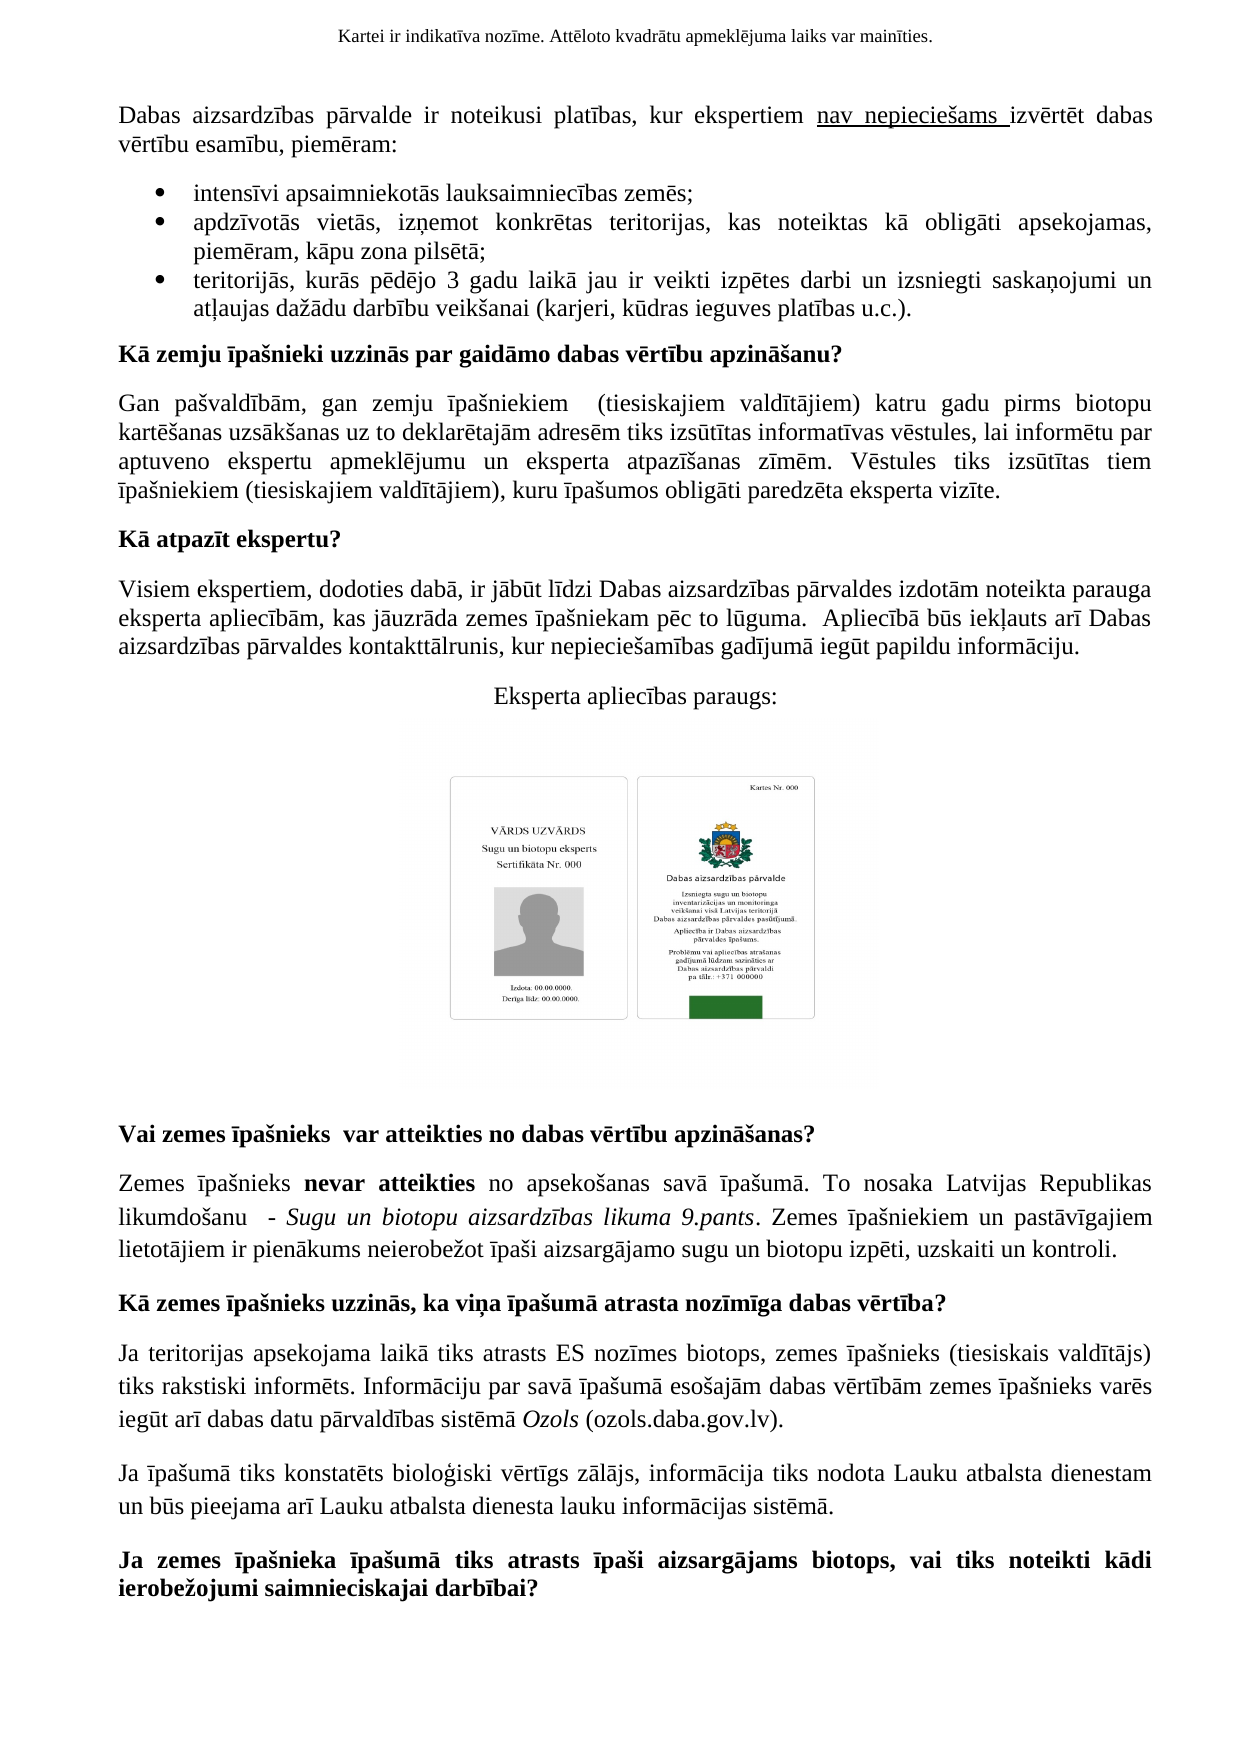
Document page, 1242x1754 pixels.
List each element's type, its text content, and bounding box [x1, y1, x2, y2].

text Vai zemes īpašnieks var atteikties no dabas vērtību apzināšanas? [118, 1119, 1153, 1148]
text Zemes īpašnieks nevar atteikties no apsekošanas savā īpašumā. To nosaka Latvijas Republikas likumdošanu - Sugu un biotopu aizsardzības likuma 9.pants. Zemes īpašniekiem un pastāvīgajiem lietotājiem ir pienākums neierobežot īpaši aizsargājamo sugu un biotopu izpēti, uzskaiti un kontroli. [118, 1168, 1153, 1263]
text Kā zemes īpašnieks uzzinās, ka viņa īpašumā atrasta nozīmīga dabas vērtība? [118, 1288, 1153, 1317]
picture [399, 718, 880, 1088]
text Ja zemes īpašnieka īpašumā tiks atrasts īpaši aizsargājams biotops, vai tiks noteikti kādi ierobežojumi saimnieciskajai darbībai? [118, 1545, 1153, 1602]
text Kā zemju īpašnieki uzzinās par gaidāmo dabas vērtību apzināšanu? [118, 339, 1153, 368]
text Ja īpašumā tiks konstatēts bioloģiski vērtīgs zālājs, informācija tiks nodota Lauku atbalsta dienestam un būs pieejama arī Lauku atbalsta dienesta lauku informācijas sistēmā. [118, 1458, 1153, 1520]
text Visiem ekspertiem, dodoties dabā, ir jābūt līdzi Dabas aizsardzības pārvaldes izdotām noteikta parauga eksperta apliecībām, kas jāuzrāda zemes īpašniekam pēc to lūguma. Apliecībā būs iekļauts arī Dabas aizsardzības pārvaldes kontakttālrunis, kur nepieciešamības gadījumā iegūt papildu informāciju. [118, 574, 1153, 660]
text Eksperta apliecības paraugs: [118, 681, 1153, 710]
list apdzīvotās vietās, izņemot konkrētas teritorijas, kas noteiktas kā obligāti apsekojamas, piemēram, kāpu zona pilsētā; [156, 207, 1153, 265]
text Kartei ir indikatīva nozīme. Attēloto kvadrātu apmeklējuma laiks var mainīties. [118, 25, 1153, 46]
text Ja teritorijas apsekojama laikā tiks atrasts ES nozīmes biotops, zemes īpašnieks (tiesiskais valdītājs) tiks rakstiski informēts. Informāciju par savā īpašumā esošajām dabas vērtībām zemes īpašnieks varēs iegūt arī dabas datu pārvaldības sistēmā Ozols (ozols.daba.gov.lv). [118, 1338, 1153, 1433]
text Kā atpazīt ekspertu? [118, 524, 1153, 553]
text Dabas aizsardzības pārvalde ir noteikusi platības, kur ekspertiem nav nepieciešams izvērtēt dabas vērtību esamību, piemēram: [118, 100, 1153, 158]
text Gan pašvaldībām, gan zemju īpašniekiem (tiesiskajiem valdītājiem) katru gadu pirms biotopu kartēšanas uzsākšanas uz to deklarētajām adresēm tiks izsūtītas informatīvas vēstules, lai informētu par aptuveno ekspertu apmeklējumu un eksperta atpazīšanas zīmēm. Vēstules tiks izsūtītas tiem īpašniekiem (tiesiskajiem valdītājiem), kuru īpašumos obligāti paredzēta eksperta vizīte. [118, 388, 1153, 503]
list intensīvi apsaimniekotās lauksaimniecības zemēs; [156, 178, 1153, 207]
list teritorijās, kurās pēdējo 3 gadu laikā jau ir veikti izpētes darbi un izsniegti saskaņojumi un atļaujas dažādu darbību veikšanai (karjeri, kūdras ieguves platības u.c.). [156, 265, 1153, 322]
